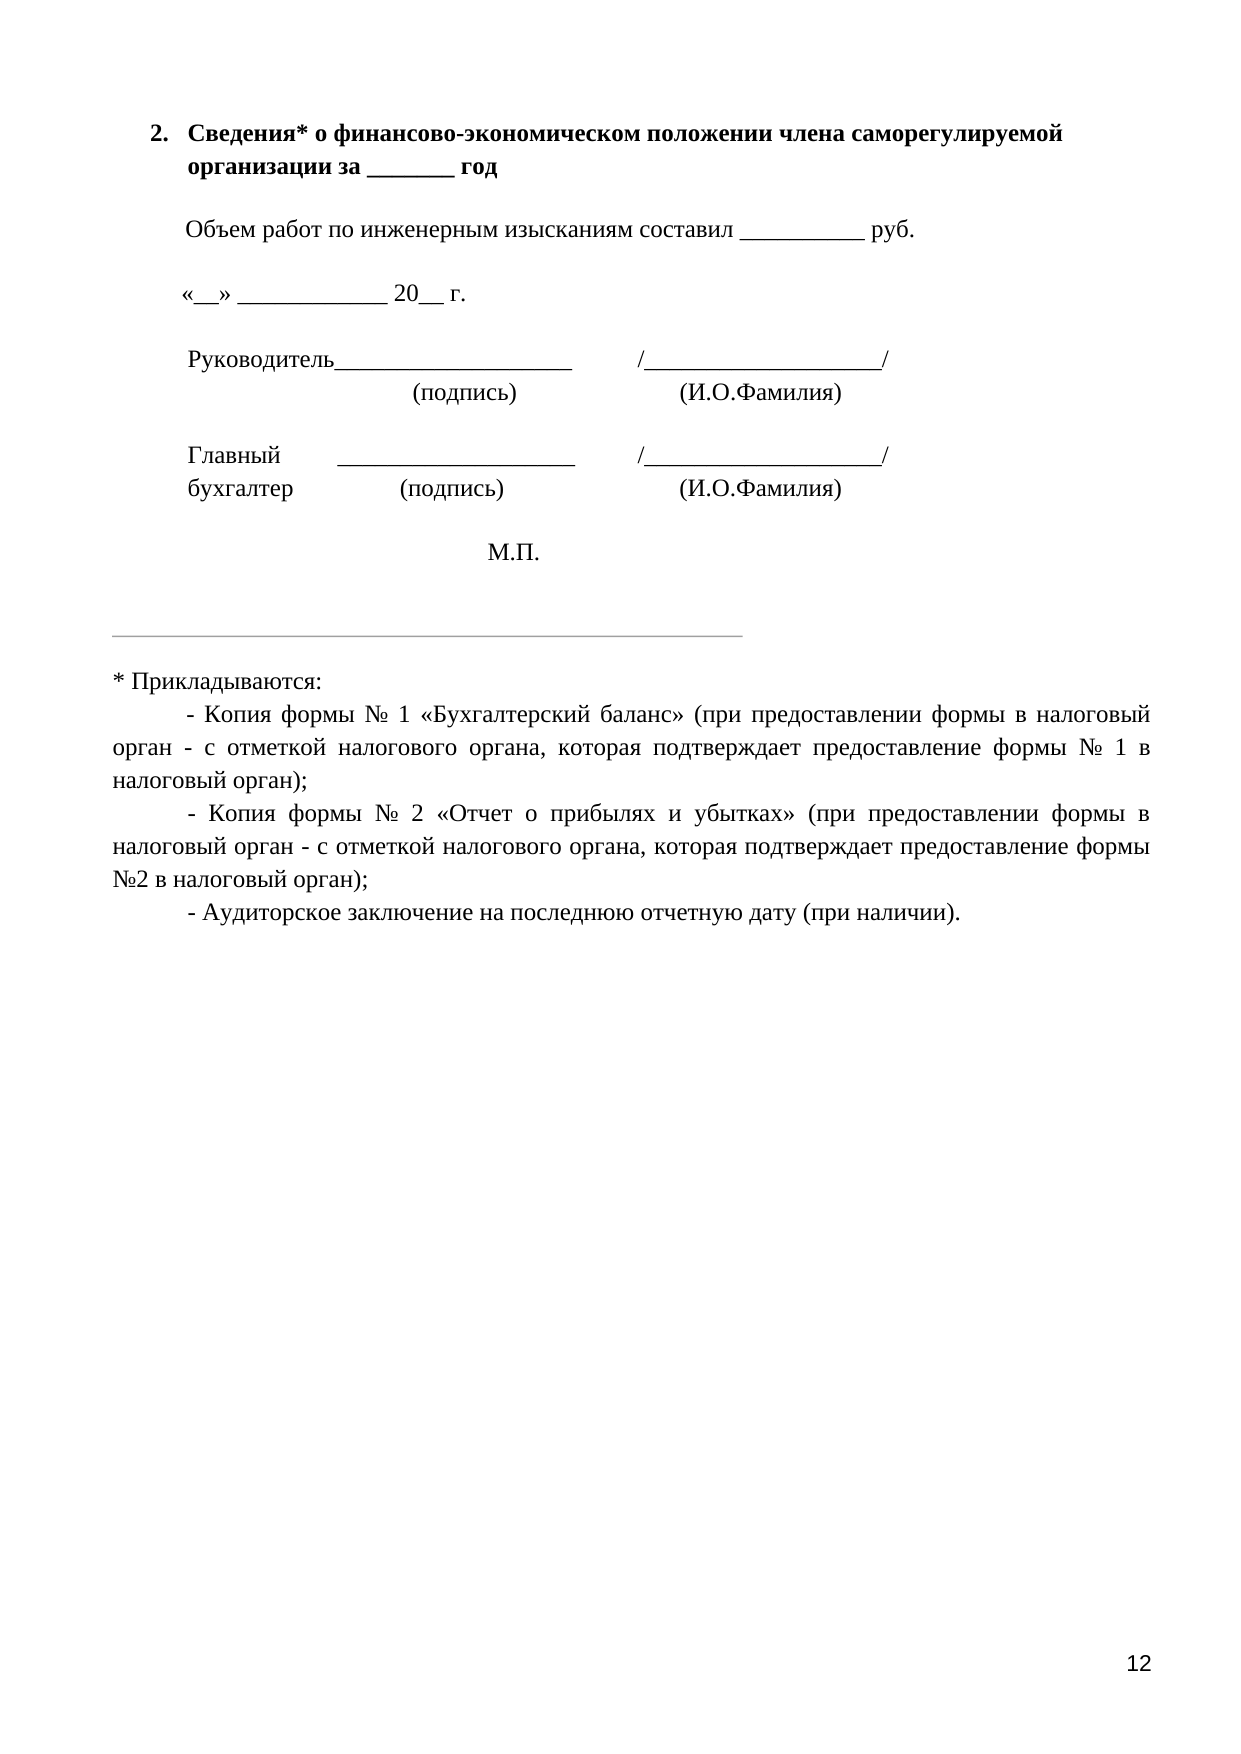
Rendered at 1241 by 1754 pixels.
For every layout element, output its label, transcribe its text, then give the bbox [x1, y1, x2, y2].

text Объем работ по инженерным изысканиям составил __________ руб. [112, 214, 1152, 243]
text * Прикладываются: [112, 666, 1152, 694]
list Сведения* о финансово-экономическом положении члена саморегулируемой организации за _______ год [150, 118, 1152, 180]
text бухгалтер (подпись) (И.О.Фамилия) [112, 473, 1152, 502]
text - Копия формы № 1 «Бухгалтерский баланс» (при предоставлении формы в налоговый орган - с отметкой налогового органа, которая подтверждает предоставление формы № 1 в налоговый орган); [112, 699, 1152, 794]
text Главный ___________________ /___________________/ [112, 440, 1152, 469]
text (подпись) (И.О.Фамилия) [112, 377, 1152, 405]
text - Копия формы № 2 «Отчет о прибылях и убытках» (при предоставлении формы в налоговый орган - с отметкой налогового органа, которая подтверждает предоставление формы №2 в налоговый орган); [112, 798, 1152, 893]
text - Аудиторское заключение на последнюю отчетную дату (при наличии). [112, 897, 1152, 926]
text Руководитель___________________ /___________________/ [112, 344, 1152, 372]
text «__» ____________ 20__ г. [112, 278, 1152, 306]
text М.П. [412, 537, 1152, 565]
